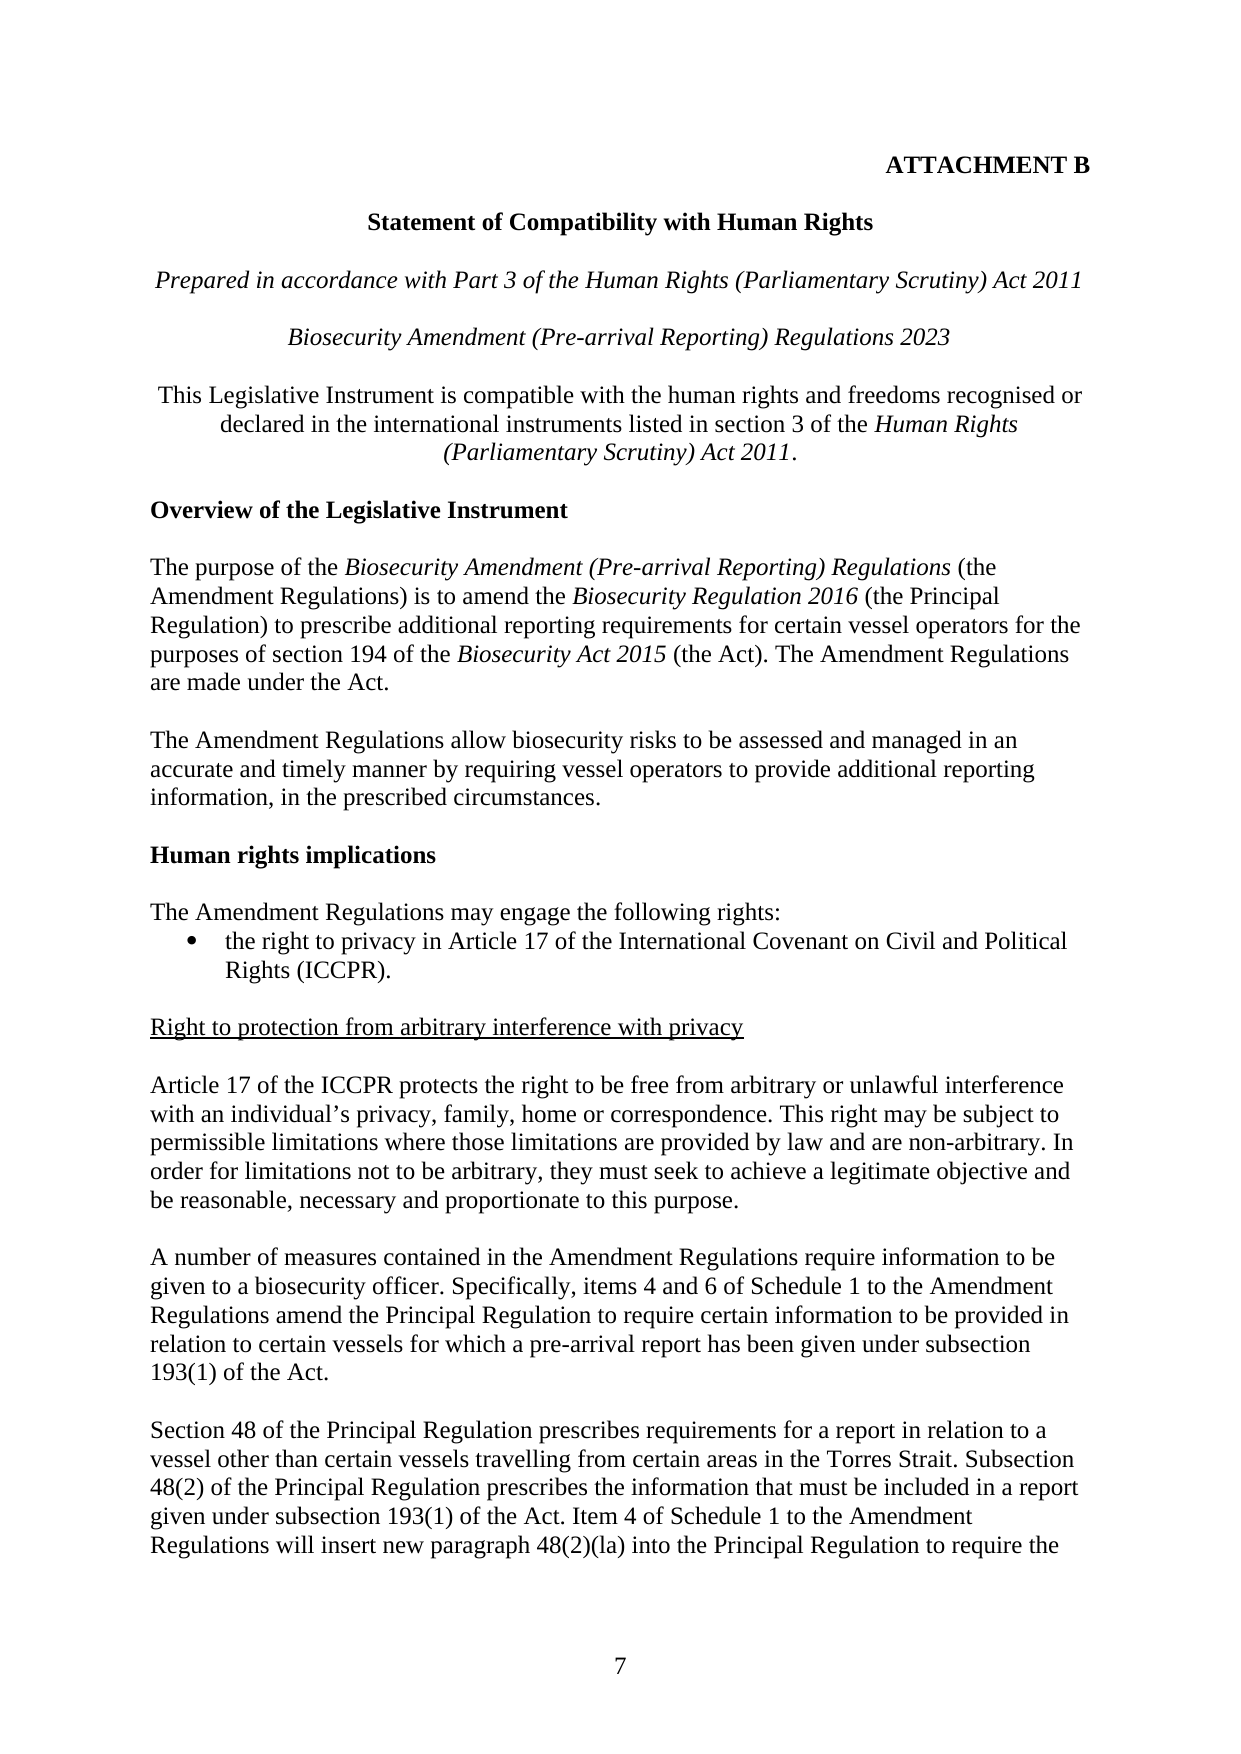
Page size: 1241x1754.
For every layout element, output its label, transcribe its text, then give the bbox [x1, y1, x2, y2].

text Human rights implications [150, 840, 1090, 869]
list the right to privacy in Article 17 of the International Covenant on Civil and Political Rights (ICCPR). [187, 926, 1090, 984]
text Biosecurity Amendment (Pre-arrival Reporting) Regulations 2023 [150, 322, 1090, 351]
text Right to protection from arbitrary interference with privacy [150, 1012, 1090, 1041]
text Prepared in accordance with Part 3 of the Human Rights (Parliamentary Scrutiny) Act 2011 [150, 265, 1090, 294]
text The Amendment Regulations allow biosecurity risks to be assessed and managed in an accurate and timely manner by requiring vessel operators to provide additional reporting information, in the prescribed circumstances. [150, 725, 1090, 811]
text Overview of the Legislative Instrument [150, 495, 1090, 524]
text This Legislative Instrument is compatible with the human rights and freedoms recognised or declared in the international instruments listed in section 3 of the Human Rights (Parliamentary Scrutiny) Act 2011. [150, 380, 1090, 466]
text The Amendment Regulations may engage the following rights: [150, 897, 1090, 926]
text The purpose of the Biosecurity Amendment (Pre-arrival Reporting) Regulations (the Amendment Regulations) is to amend the Biosecurity Regulation 2016 (the Principal Regulation) to prescribe additional reporting requirements for certain vessel operators for the purposes of section 194 of the Biosecurity Act 2015 (the Act). The Amendment Regulations are made under the Act. [150, 552, 1090, 696]
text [150, 1415, 1090, 1559]
text Article 17 of the ICCPR protects the right to be free from arbitrary or unlawful interference with an individual’s privacy, family, home or correspondence. This right may be subject to permissible limitations where those limitations are provided by law and are non-arbitrary. In order for limitations not to be arbitrary, they must seek to achieve a legitimate objective and be reasonable, necessary and proportionate to this purpose. [150, 1070, 1090, 1214]
text ATTACHMENT B [150, 150, 1090, 179]
text A number of measures contained in the Amendment Regulations require information to be given to a biosecurity officer. Specifically, items 4 and 6 of Schedule 1 to the Amendment Regulations amend the Principal Regulation to require certain information to be provided in relation to certain vessels for which a pre-arrival report has been given under subsection 193(1) of the Act. [150, 1242, 1090, 1386]
text Statement of Compatibility with Human Rights [150, 207, 1090, 236]
